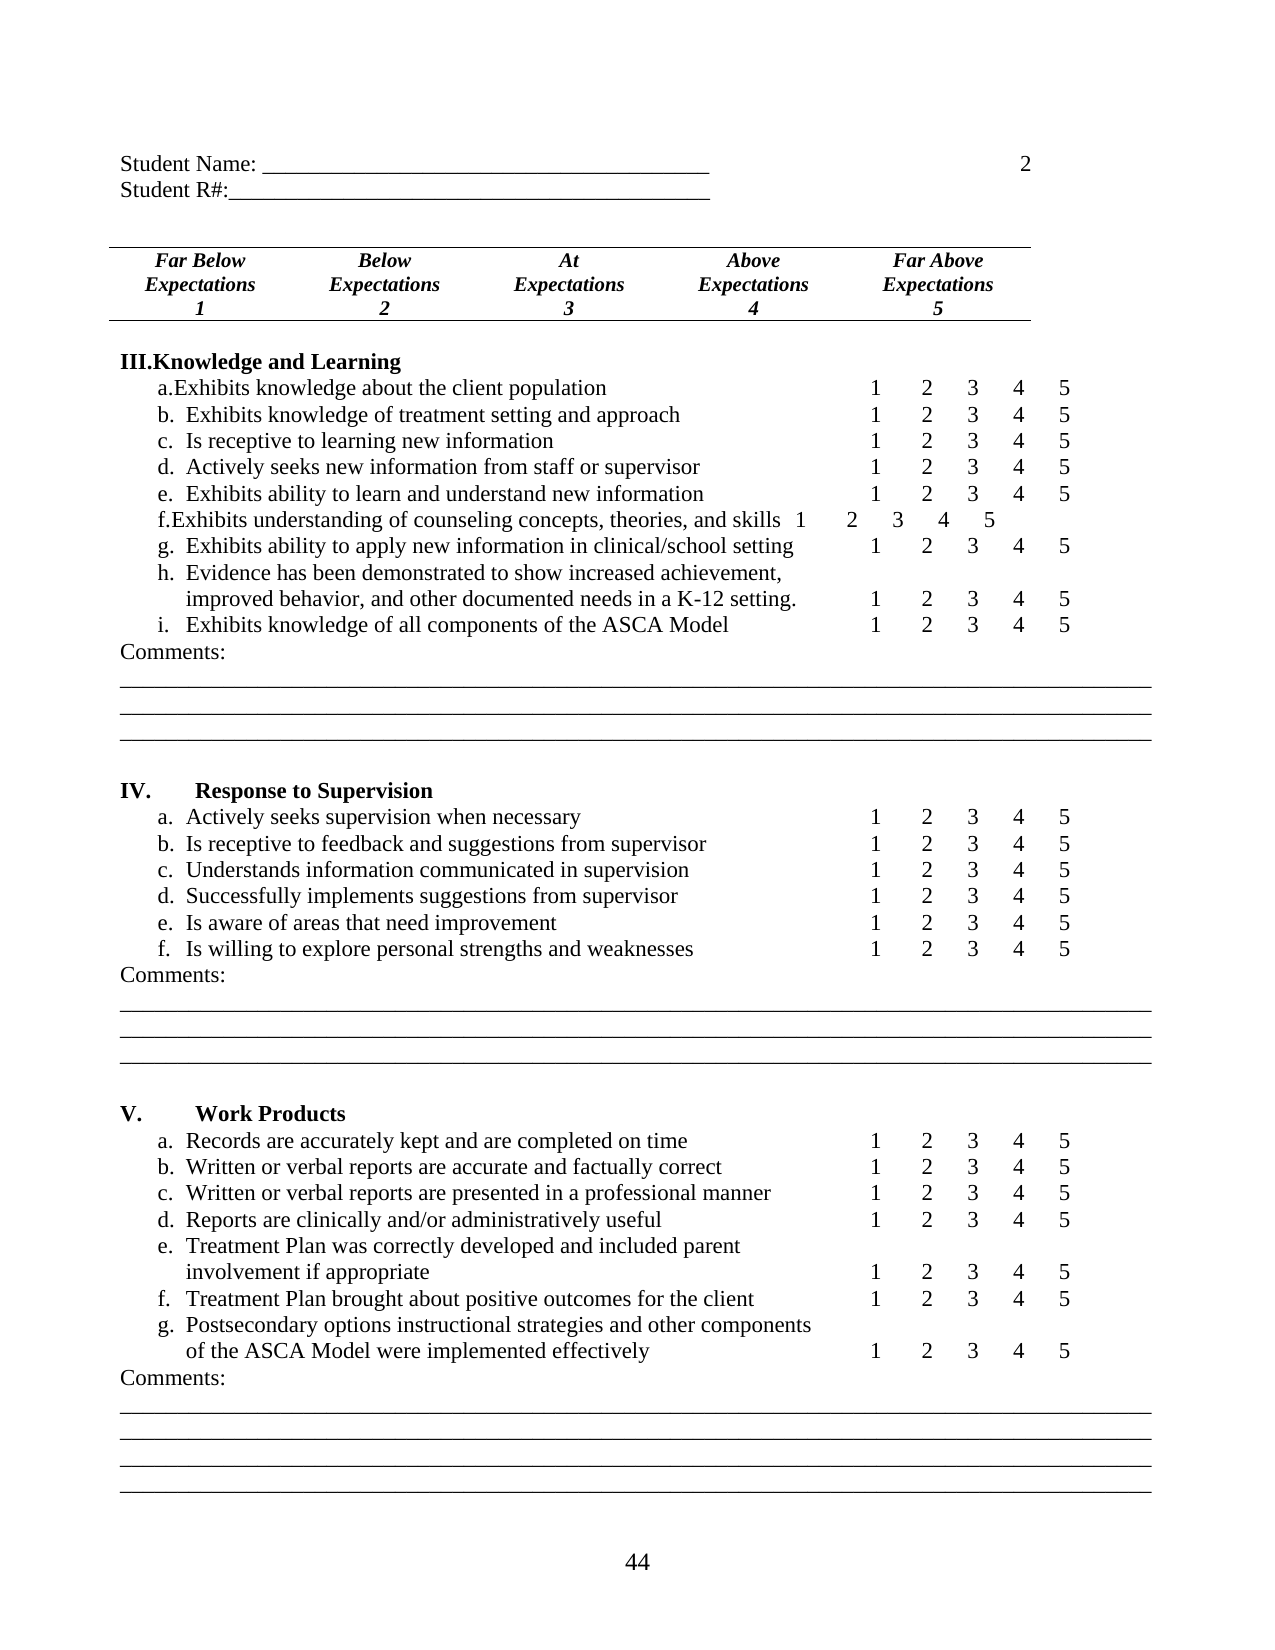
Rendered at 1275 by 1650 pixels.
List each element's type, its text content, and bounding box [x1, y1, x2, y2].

text Comments: ________________________________________________________________________________________________________________________________________________________________________________________________________________________________________________________________________________________________________________________________________________________________________ [120, 1364, 1155, 1496]
list Response to Supervision [120, 777, 1155, 803]
list Exhibits knowledge of treatment setting and approach 1 2 3 4 5 [157, 401, 1155, 427]
list Exhibits ability to apply new information in clinical/school setting 1 2 3 4 5 [157, 532, 1155, 559]
list Exhibits knowledge of all components of the ASCA Model 1 2 3 4 5 [157, 612, 1155, 638]
list Treatment Plan was correctly developed and included parent involvement if appropriate 1 2 3 4 5 [157, 1232, 1155, 1285]
text Comments: ______________________________________________________________________________________________________________________________________________________________________________________________________________________________________________________________________________ [120, 961, 1155, 1067]
list Records are accurately kept and are completed on time 1 2 3 4 5 [157, 1127, 1155, 1153]
list Is willing to explore personal strengths and weaknesses 1 2 3 4 5 [157, 935, 1155, 961]
table_header Above Expectations 4 [662, 248, 847, 320]
list Treatment Plan brought about positive outcomes for the client 1 2 3 4 5 [157, 1285, 1155, 1311]
list Actively seeks supervision when necessary 1 2 3 4 5 [157, 803, 1155, 829]
text Comments: ______________________________________________________________________________________________________________________________________________________________________________________________________________________________________________________________________________ [120, 638, 1155, 743]
list Is receptive to learning new information 1 2 3 4 5 [157, 427, 1155, 453]
table_header Below Expectations 2 [293, 248, 478, 320]
list Exhibits understanding of counseling concepts, theories, and skills 1 2 3 4 5 [157, 506, 1155, 532]
table_header Far Above Expectations 5 [847, 248, 1031, 320]
list Actively seeks new information from staff or supervisor 1 2 3 4 5 [157, 453, 1155, 480]
list Written or verbal reports are presented in a professional manner 1 2 3 4 5 [157, 1179, 1155, 1206]
table_header At Expectations 3 [478, 248, 662, 320]
list Exhibits knowledge about the client population 1 2 3 4 5 [157, 374, 1155, 401]
list Is receptive to feedback and suggestions from supervisor 1 2 3 4 5 [157, 829, 1155, 856]
list Work Products [120, 1100, 1155, 1127]
list Postsecondary options instructional strategies and other components of the ASCA Model were implemented effectively 1 2 3 4 5 [157, 1311, 1155, 1364]
list Understands information communicated in supervision 1 2 3 4 5 [157, 856, 1155, 882]
list Reports are clinically and/or administratively useful 1 2 3 4 5 [157, 1206, 1155, 1232]
text Student Name: _______________________________________ 2 Student R#:__________________________________________ [120, 150, 1155, 203]
list Successfully implements suggestions from supervisor 1 2 3 4 5 [157, 882, 1155, 909]
list Written or verbal reports are accurate and factually correct 1 2 3 4 5 [157, 1153, 1155, 1179]
list Exhibits ability to learn and understand new information 1 2 3 4 5 [157, 480, 1155, 506]
list Is aware of areas that need improvement 1 2 3 4 5 [157, 909, 1155, 935]
list Knowledge and Learning [120, 348, 1155, 374]
list Evidence has been demonstrated to show increased achievement, improved behavior, and other documented needs in a K-12 setting. 1 2 3 4 5 [157, 559, 1155, 612]
table_header Far Below Expectations 1 [109, 248, 293, 320]
